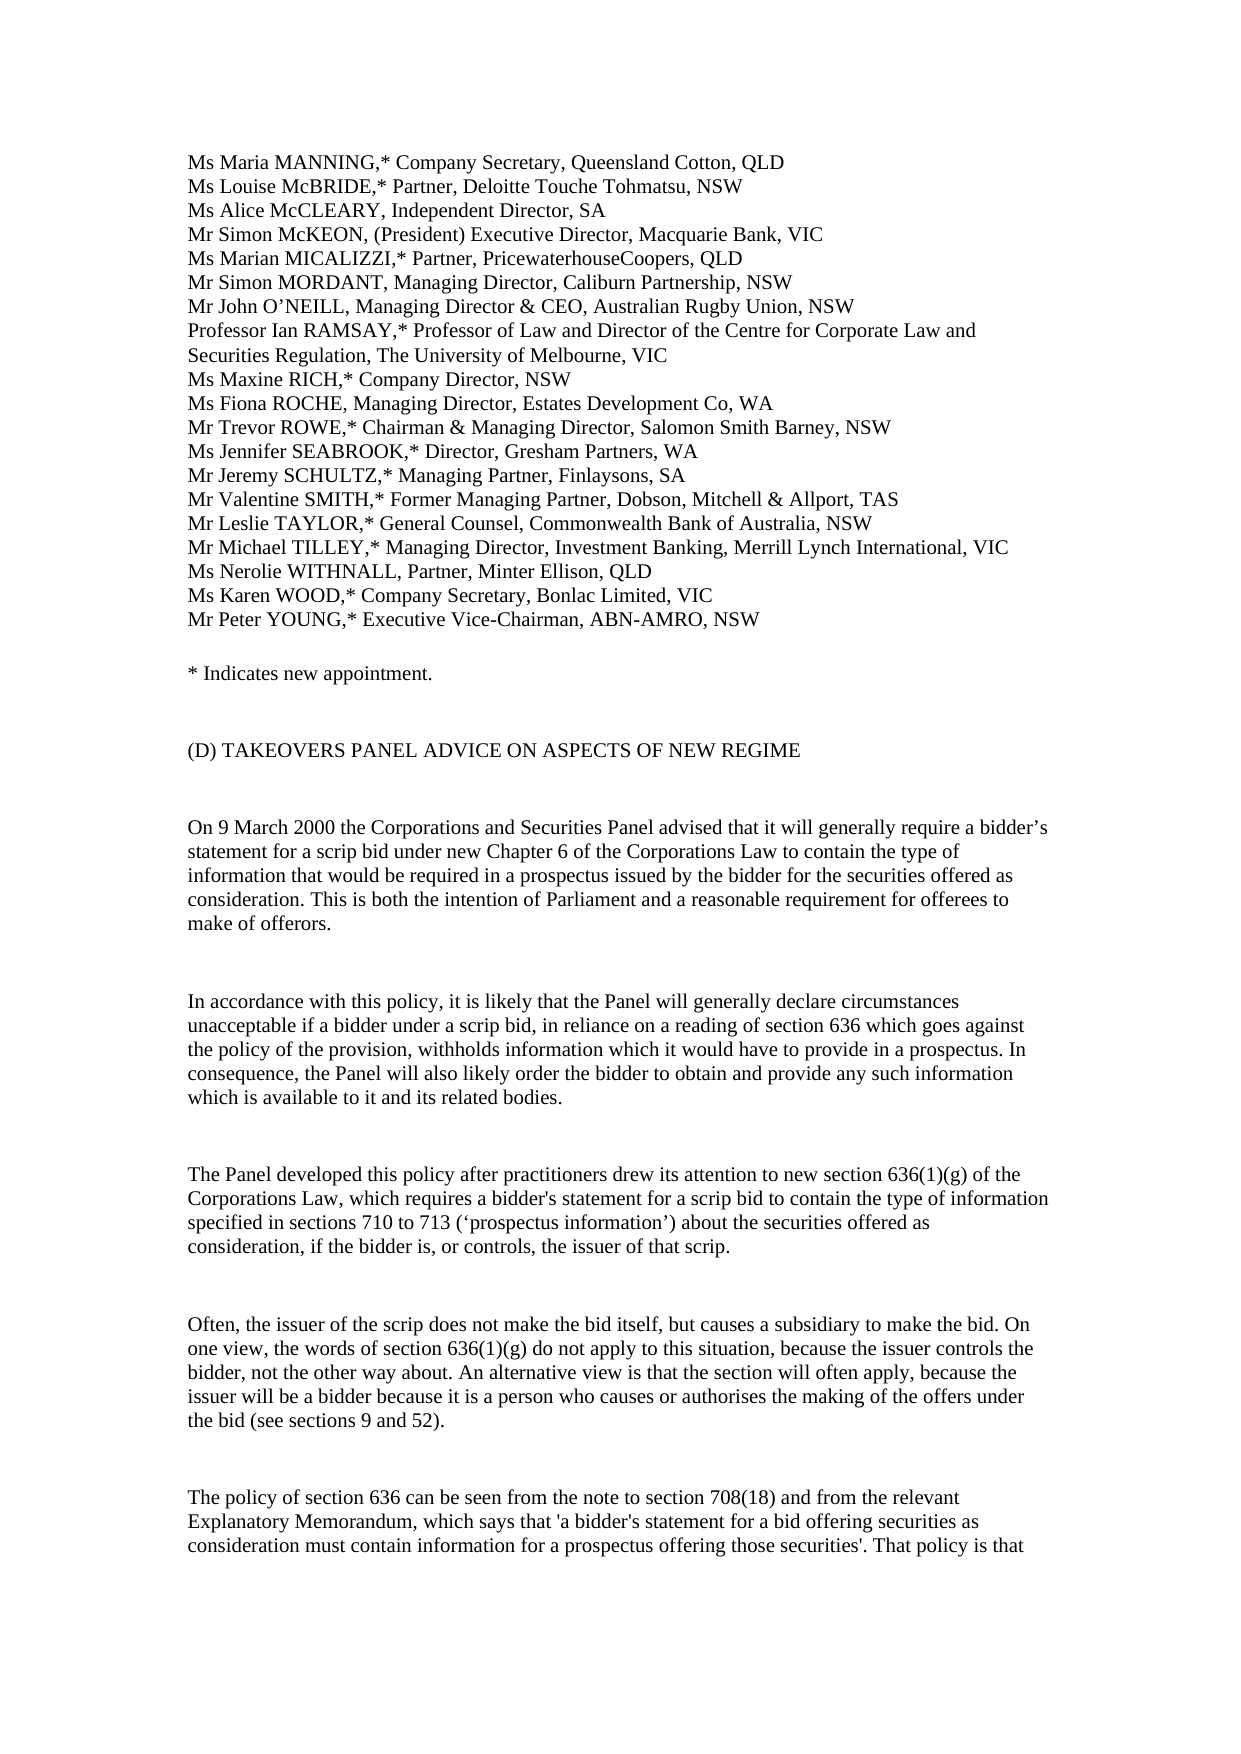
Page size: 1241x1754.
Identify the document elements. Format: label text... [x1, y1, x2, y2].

text On 9 March 2000 the Corporations and Securities Panel advised that it will generally require a bidder’s statement for a scrip bid under new Chapter 6 of the Corporations Law to contain the type of information that would be required in a prospectus issued by the bidder for the securities offered as consideration. This is both the intention of Parliament and a reasonable requirement for offerees to make of offerors. [187, 791, 1053, 935]
text (D) TAKEOVERS PANEL ADVICE ON ASPECTS OF NEW REGIME [187, 714, 1053, 762]
text * Indicates new appointment. [187, 660, 1053, 684]
text In accordance with this policy, it is likely that the Panel will generally declare circumstances unacceptable if a bidder under a scrip bid, in reliance on a reading of section 636 which goes against the policy of the provision, withholds information which it would have to provide in a prospectus. In consequence, the Panel will also likely order the bidder to obtain and provide any such information which is available to it and its related bodies. [187, 964, 1053, 1109]
text Often, the issuer of the scrip does not make the bid itself, but causes a subsidiary to make the bid. On one view, the words of section 636(1)(g) do not apply to this situation, because the issuer controls the bidder, not the other way about. An alternative view is that the section will often apply, because the issuer will be a bidder because it is a person who causes or authorises the making of the offers under the bid (see sections 9 and 52). [187, 1287, 1053, 1432]
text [187, 1461, 1053, 1557]
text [187, 150, 1053, 631]
text The Panel developed this policy after practitioners drew its attention to new section 636(1)(g) of the Corporations Law, which requires a bidder's statement for a scrip bid to contain the type of information specified in sections 710 to 713 (‘prospectus information’) about the securities offered as consideration, if the bidder is, or controls, the issuer of that scrip. [187, 1138, 1053, 1258]
